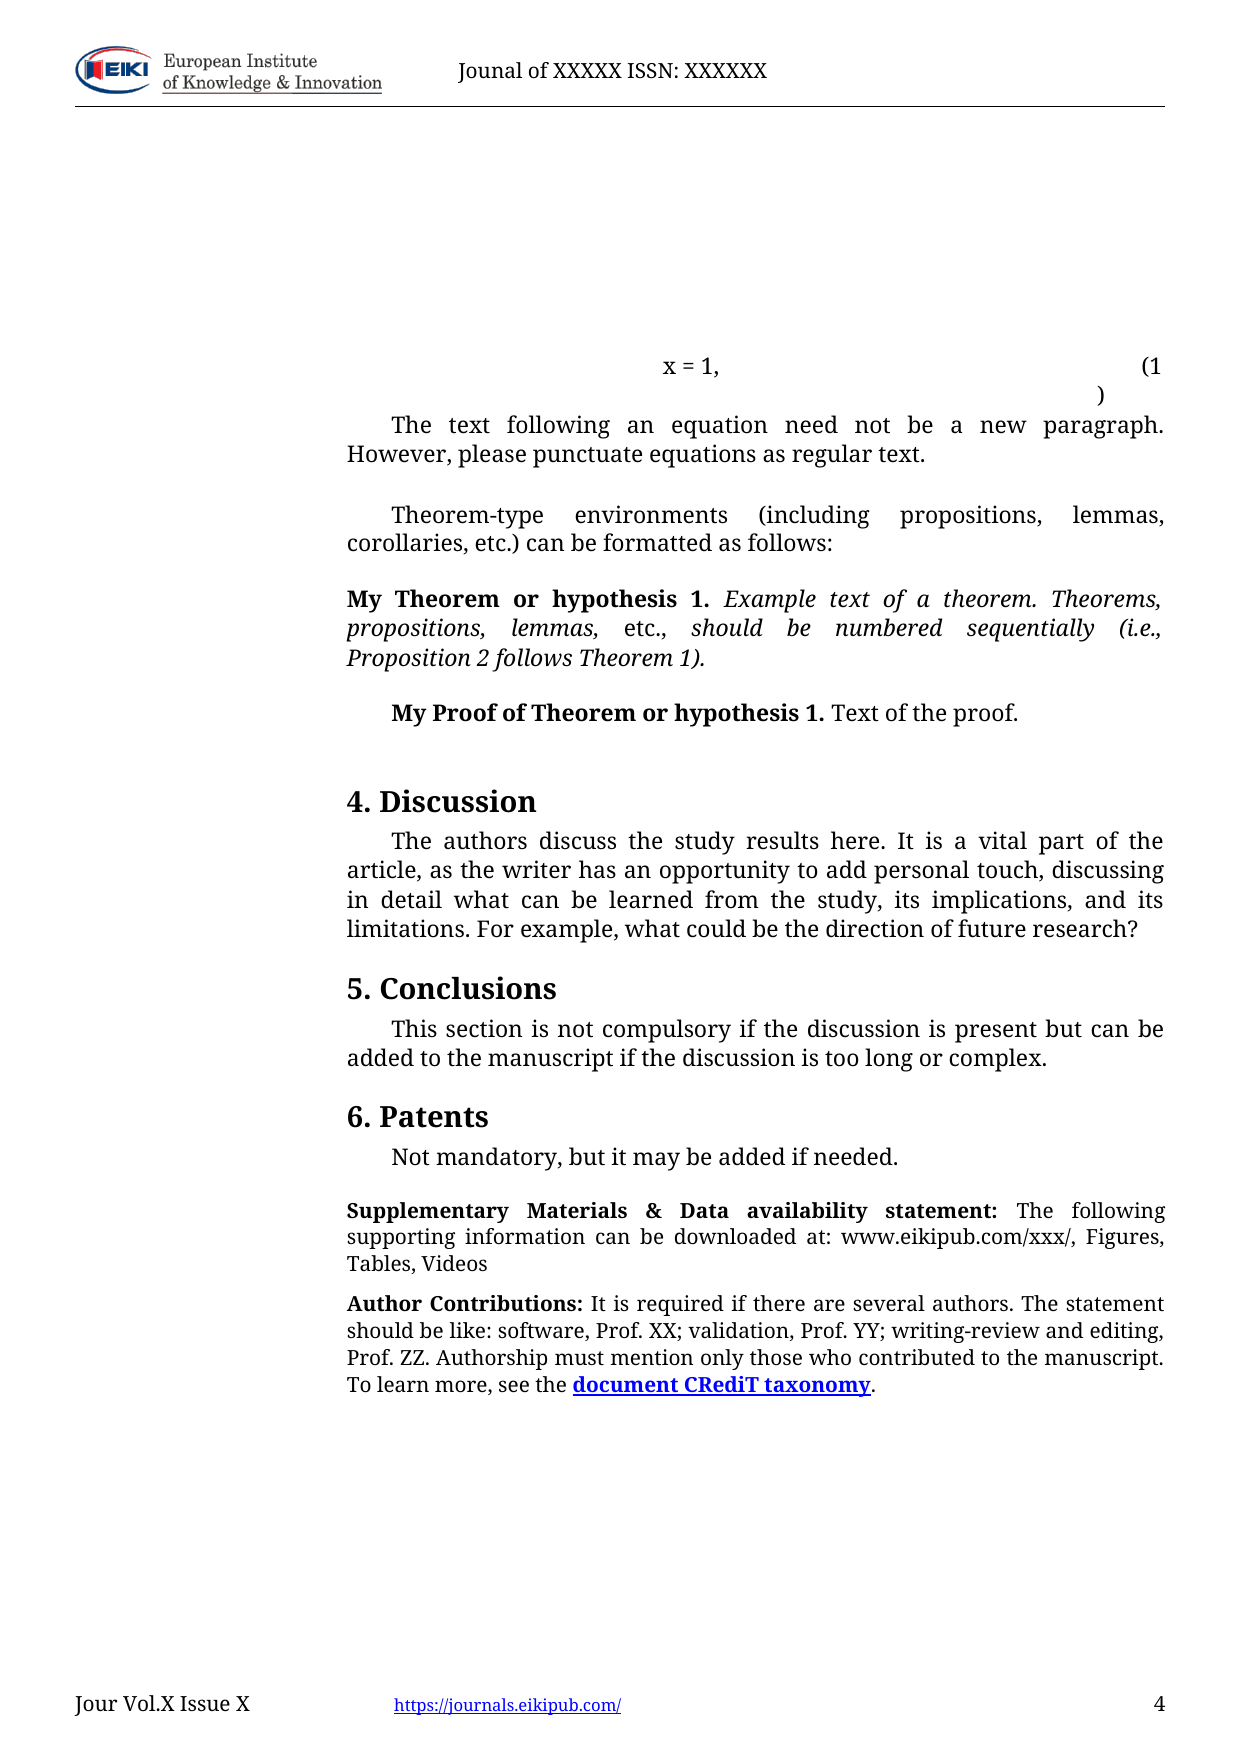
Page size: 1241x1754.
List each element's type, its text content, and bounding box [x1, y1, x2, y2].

text Theorem-type environments (including propositions, lemmas, corollaries, etc.) can be formatted as follows: [347, 499, 1165, 559]
text The text following an equation need not be a new paragraph. However, please punctuate equations as regular text. [347, 410, 1165, 469]
text My Proof of Theorem or hypothesis 1. Text of the proof. [347, 698, 1165, 727]
text 5. Conclusions [347, 970, 1165, 1007]
picture [75, 46, 382, 94]
table_header x = 1, [347, 351, 825, 410]
text My Theorem or hypothesis 1. Example text of a theorem. Theorems, propositions, lemmas, etc., should be numbered sequentially (i.e., Proposition 2 follows Theorem 1). [347, 584, 1165, 673]
text Supplementary Materials & Data availability statement: The following supporting information can be downloaded at: www.eikipub.com/xxx/, Figures, Tables, Videos [347, 1196, 1165, 1278]
table_header (1) [825, 351, 1165, 410]
text The authors discuss the study results here. It is a vital part of the article, as the writer has an opportunity to add personal touch, discussing in detail what can be learned from the study, its implications, and its limitations. For example, what could be the direction of future research? [347, 826, 1165, 945]
text 6. Patents [347, 1098, 1165, 1136]
text Author Contributions: It is required if there are several authors. The statement should be like: software, Prof. XX; validation, Prof. YY; writing-review and editing, Prof. ZZ. Authorship must mention only those who contributed to the manuscript. To learn more, see the document CRediT taxonomy. [347, 1290, 1165, 1398]
text This section is not compulsory if the discussion is present but can be added to the manuscript if the discussion is too long or complex. [347, 1013, 1165, 1073]
text Not mandatory, but it may be added if needed. [347, 1142, 1165, 1171]
text 4. Discussion [347, 782, 1165, 820]
